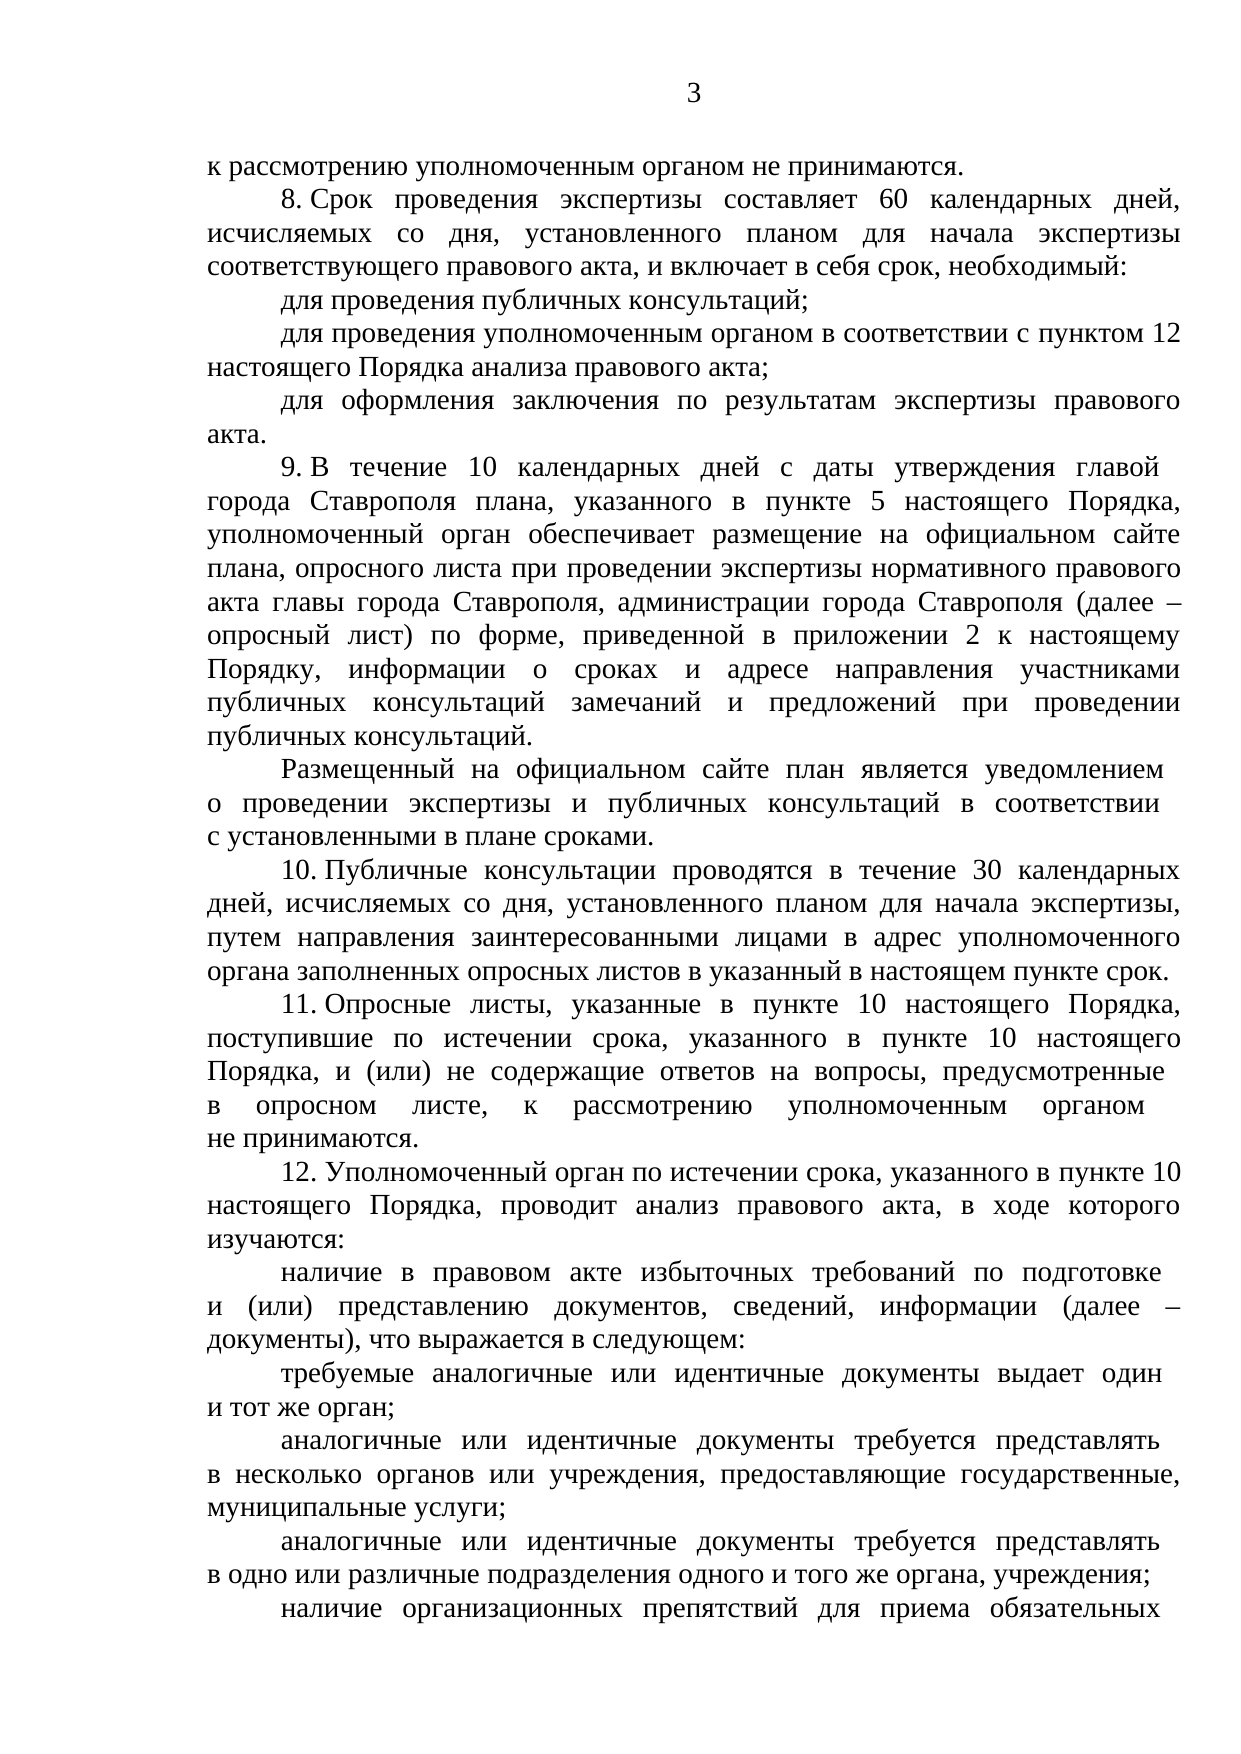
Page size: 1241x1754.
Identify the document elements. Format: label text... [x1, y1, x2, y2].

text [207, 148, 1181, 181]
text аналогичные или идентичные документы требуется представлять в одно или различные подразделения одного и того же органа, учреждения; [207, 1523, 1181, 1590]
text требуемые аналогичные или идентичные документы выдает один и тот же орган; [207, 1355, 1181, 1422]
text 11. Опросные листы, указанные в пункте 10 настоящего Порядка, поступившие по истечении срока, указанного в пункте 10 настоящего Порядка, и (или) не содержащие ответов на вопросы, предусмотренные в опросном листе, к рассмотрению уполномоченным органом не принимаются. [207, 986, 1181, 1154]
text 12. Уполномоченный орган по истечении срока, указанного в пункте 10 настоящего Порядка, проводит анализ правового акта, в ходе которого изучаются: [207, 1154, 1181, 1254]
text 8. Срок проведения экспертизы составляет 60 календарных дней, исчисляемых со дня, установленного планом для начала экспертизы соответствующего правового акта, и включает в себя срок, необходимый: [207, 181, 1181, 282]
text наличие в правовом акте избыточных требований по подготовке и (или) представлению документов, сведений, информации (далее – документы), что выражается в следующем: [207, 1254, 1181, 1355]
text для проведения уполномоченным органом в соответствии с пунктом 12 настоящего Порядка анализа правового акта; [207, 315, 1181, 382]
text 9. В течение 10 календарных дней с даты утверждения главой города Ставрополя плана, указанного в пункте 5 настоящего Порядка, уполномоченный орган обеспечивает размещение на официальном сайте плана, опросного листа при проведении экспертизы нормативного правового акта главы города Ставрополя, администрации города Ставрополя (далее – опросный лист) по форме, приведенной в приложении 2 к настоящему Порядку, информации о сроках и адресе направления участниками публичных консультаций замечаний и предложений при проведении публичных консультаций. [207, 449, 1181, 751]
text Размещенный на официальном сайте план является уведомлением о проведении экспертизы и публичных консультаций в соответствии с установленными в плане сроками. [207, 751, 1181, 852]
text для оформления заключения по результатам экспертизы правового акта. [207, 382, 1181, 449]
text аналогичные или идентичные документы требуется представлять в несколько органов или учреждения, предоставляющие государственные, муниципальные услуги; [207, 1422, 1181, 1523]
text 10. Публичные консультации проводятся в течение 30 календарных дней, исчисляемых со дня, установленного планом для начала экспертизы, путем направления заинтересованными лицами в адрес уполномоченного органа заполненных опросных листов в указанный в настоящем пункте срок. [207, 852, 1181, 986]
text для проведения публичных консультаций; [207, 282, 1181, 315]
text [207, 1590, 1181, 1623]
